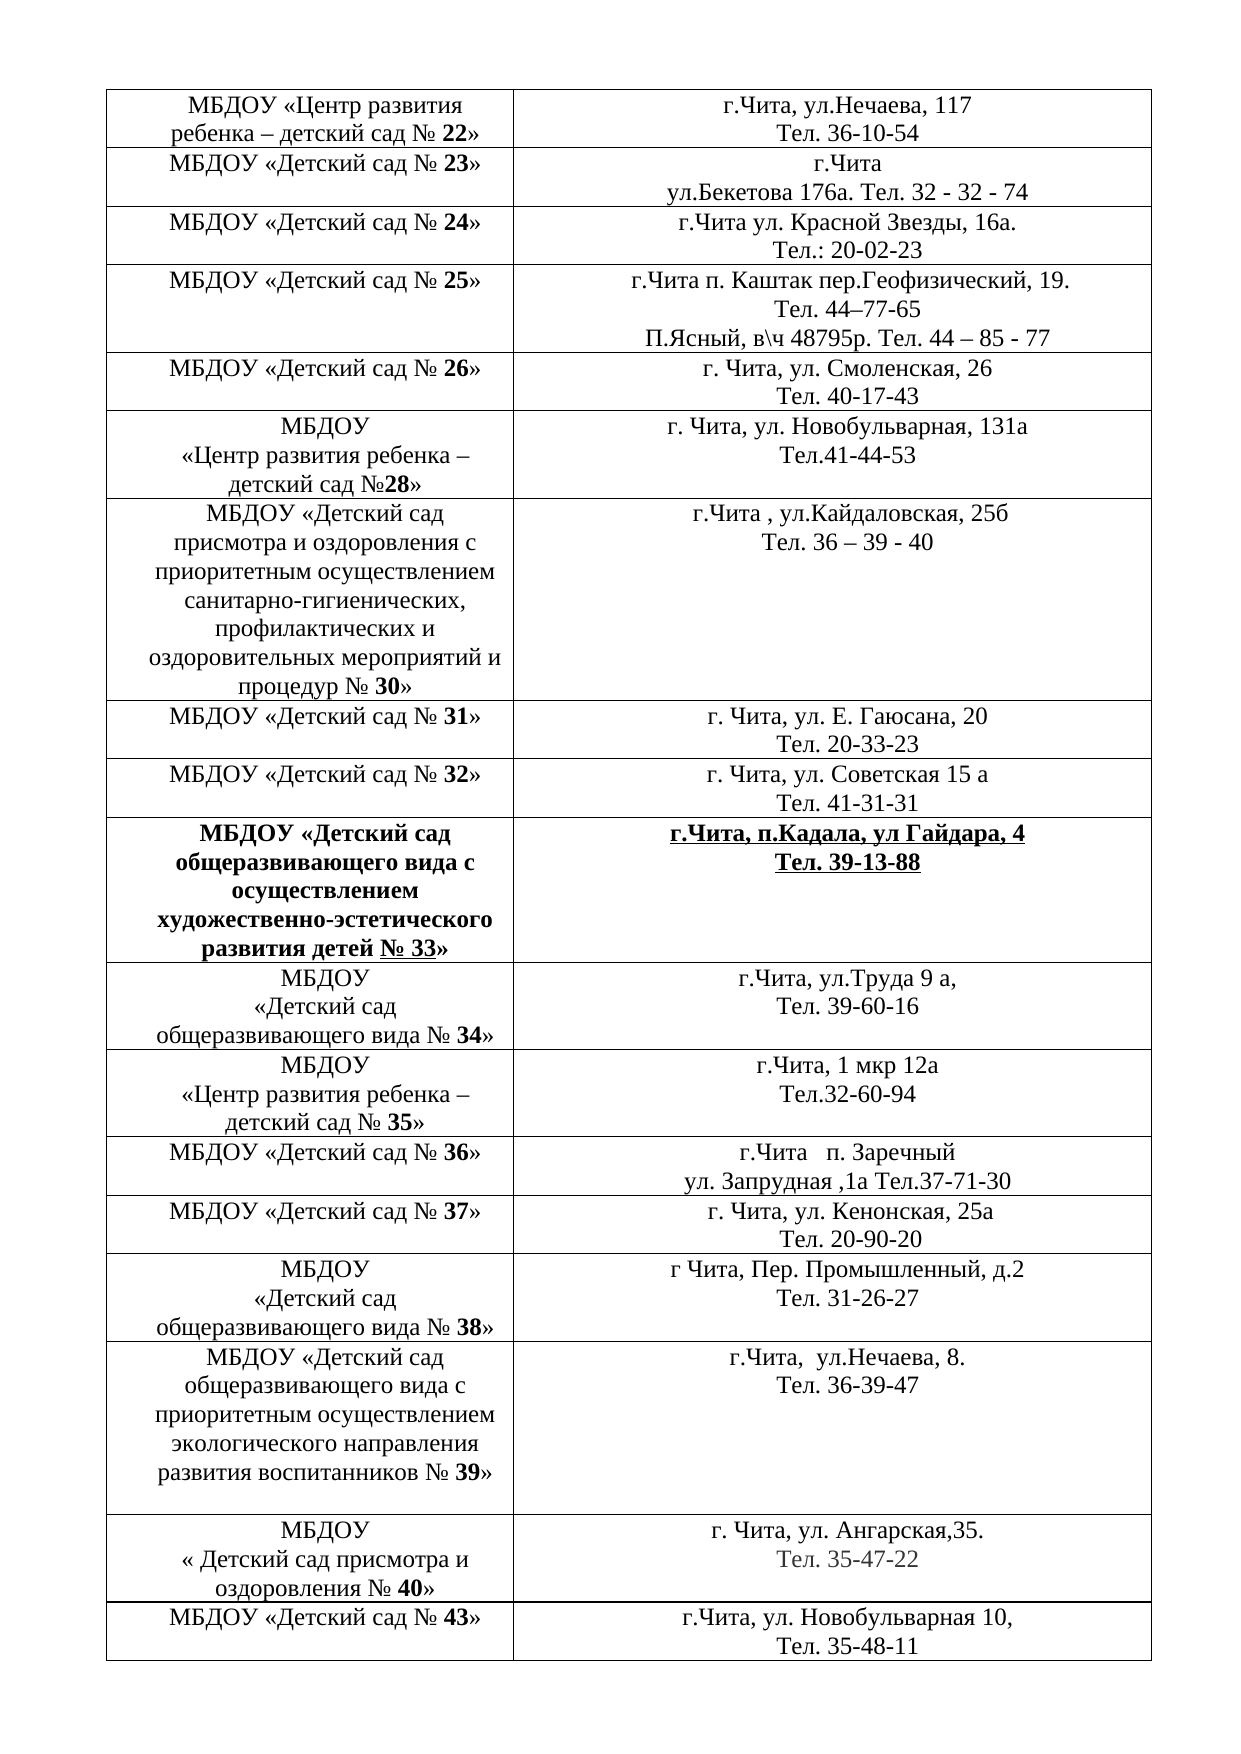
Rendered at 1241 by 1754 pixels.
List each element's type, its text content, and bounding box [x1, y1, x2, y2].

table_cell г.Чита п. Заречный ул. Запрудная ,1а Тел.37-71-30 [514, 1137, 1151, 1195]
table_cell МБДОУ «Детский сад присмотра и оздоровления с приоритетным осуществлением санитарно-гигиенических, профилактических и оздоровительных мероприятий и процедур № 30» [107, 499, 513, 700]
table_cell г.Чита, ул.Нечаева, 117 Тел. 36-10-54 [514, 90, 1151, 147]
table_cell г.Чита, п.Кадала, ул Гайдара, 4 Тел. 39-13-88 [514, 818, 1151, 962]
table_cell г.Чита п. Каштак пер.Геофизический, 19. Тел. 44–77-65 П.Ясный, в\ч 48795р. Тел. 44 – 85 - 77 [514, 265, 1151, 352]
table_cell МБДОУ «Детский сад общеразвивающего вида с осуществлением художественно-эстетического развития детей № 33» [107, 818, 513, 962]
table_cell МБДОУ «Детский сад общеразвивающего вида с приоритетным осуществлением экологического направления развития воспитанников № 39» [107, 1342, 513, 1514]
table_cell МБДОУ « Детский сад присмотра и оздоровления № 40» [107, 1515, 513, 1601]
table_cell МБДОУ «Детский сад общеразвивающего вида № 34» [107, 963, 513, 1049]
table_cell МБДОУ «Детский сад № 36» [107, 1137, 513, 1195]
table_cell МБДОУ «Детский сад № 43» [107, 1603, 513, 1660]
table_cell г. Чита, ул. Новобульварная, 131а Тел.41-44-53 [514, 411, 1151, 497]
table_cell г.Чита , ул.Кайдаловская, 25б Тел. 36 – 39 - 40 [514, 499, 1151, 700]
table_cell г.Чита ул.Бекетова 176а. Тел. 32 - 32 - 74 [514, 148, 1151, 206]
table_cell г.Чита, ул.Нечаева, 8. Тел. 36-39-47 [514, 1342, 1151, 1514]
table_cell МБДОУ «Детский сад № 24» [107, 207, 513, 264]
table_cell г. Чита, ул. Е. Гаюсана, 20 Тел. 20-33-23 [514, 701, 1151, 758]
table_cell г.Чита ул. Красной Звезды, 16а. Тел.: 20-02-23 [514, 207, 1151, 264]
table_cell г. Чита, ул. Кенонская, 25а Тел. 20-90-20 [514, 1196, 1151, 1253]
table_cell г. Чита, ул. Советская 15 а Тел. 41-31-31 [514, 759, 1151, 817]
table_cell МБДОУ «Детский сад № 26» [107, 353, 513, 410]
table_cell г.Чита, 1 мкр 12а Тел.32-60-94 [514, 1050, 1151, 1136]
table_cell МБДОУ «Центр развития ребенка – детский сад №28» [107, 411, 513, 497]
table_cell г. Чита, ул. Ангарская,35. Тел. 35-47-22 [514, 1515, 1151, 1601]
table_cell г. Чита, ул. Смоленская, 26 Тел. 40-17-43 [514, 353, 1151, 410]
table_cell МБДОУ «Детский сад № 25» [107, 265, 513, 352]
table_cell МБДОУ «Центр развития ребенка – детский сад № 22» [107, 90, 513, 147]
table_cell МБДОУ «Центр развития ребенка – детский сад № 35» [107, 1050, 513, 1136]
table_cell МБДОУ «Детский сад № 31» [107, 701, 513, 758]
table_cell г.Чита, ул.Труда 9 а, Тел. 39-60-16 [514, 963, 1151, 1049]
table_cell МБДОУ «Детский сад № 32» [107, 759, 513, 817]
table_cell МБДОУ «Детский сад общеразвивающего вида № 38» [107, 1254, 513, 1341]
table_cell г Чита, Пер. Промышленный, д.2 Тел. 31-26-27 [514, 1254, 1151, 1341]
table_cell МБДОУ «Детский сад № 23» [107, 148, 513, 206]
table_cell г.Чита, ул. Новобульварная 10, Тел. 35-48-11 [514, 1603, 1151, 1660]
table_cell МБДОУ «Детский сад № 37» [107, 1196, 513, 1253]
